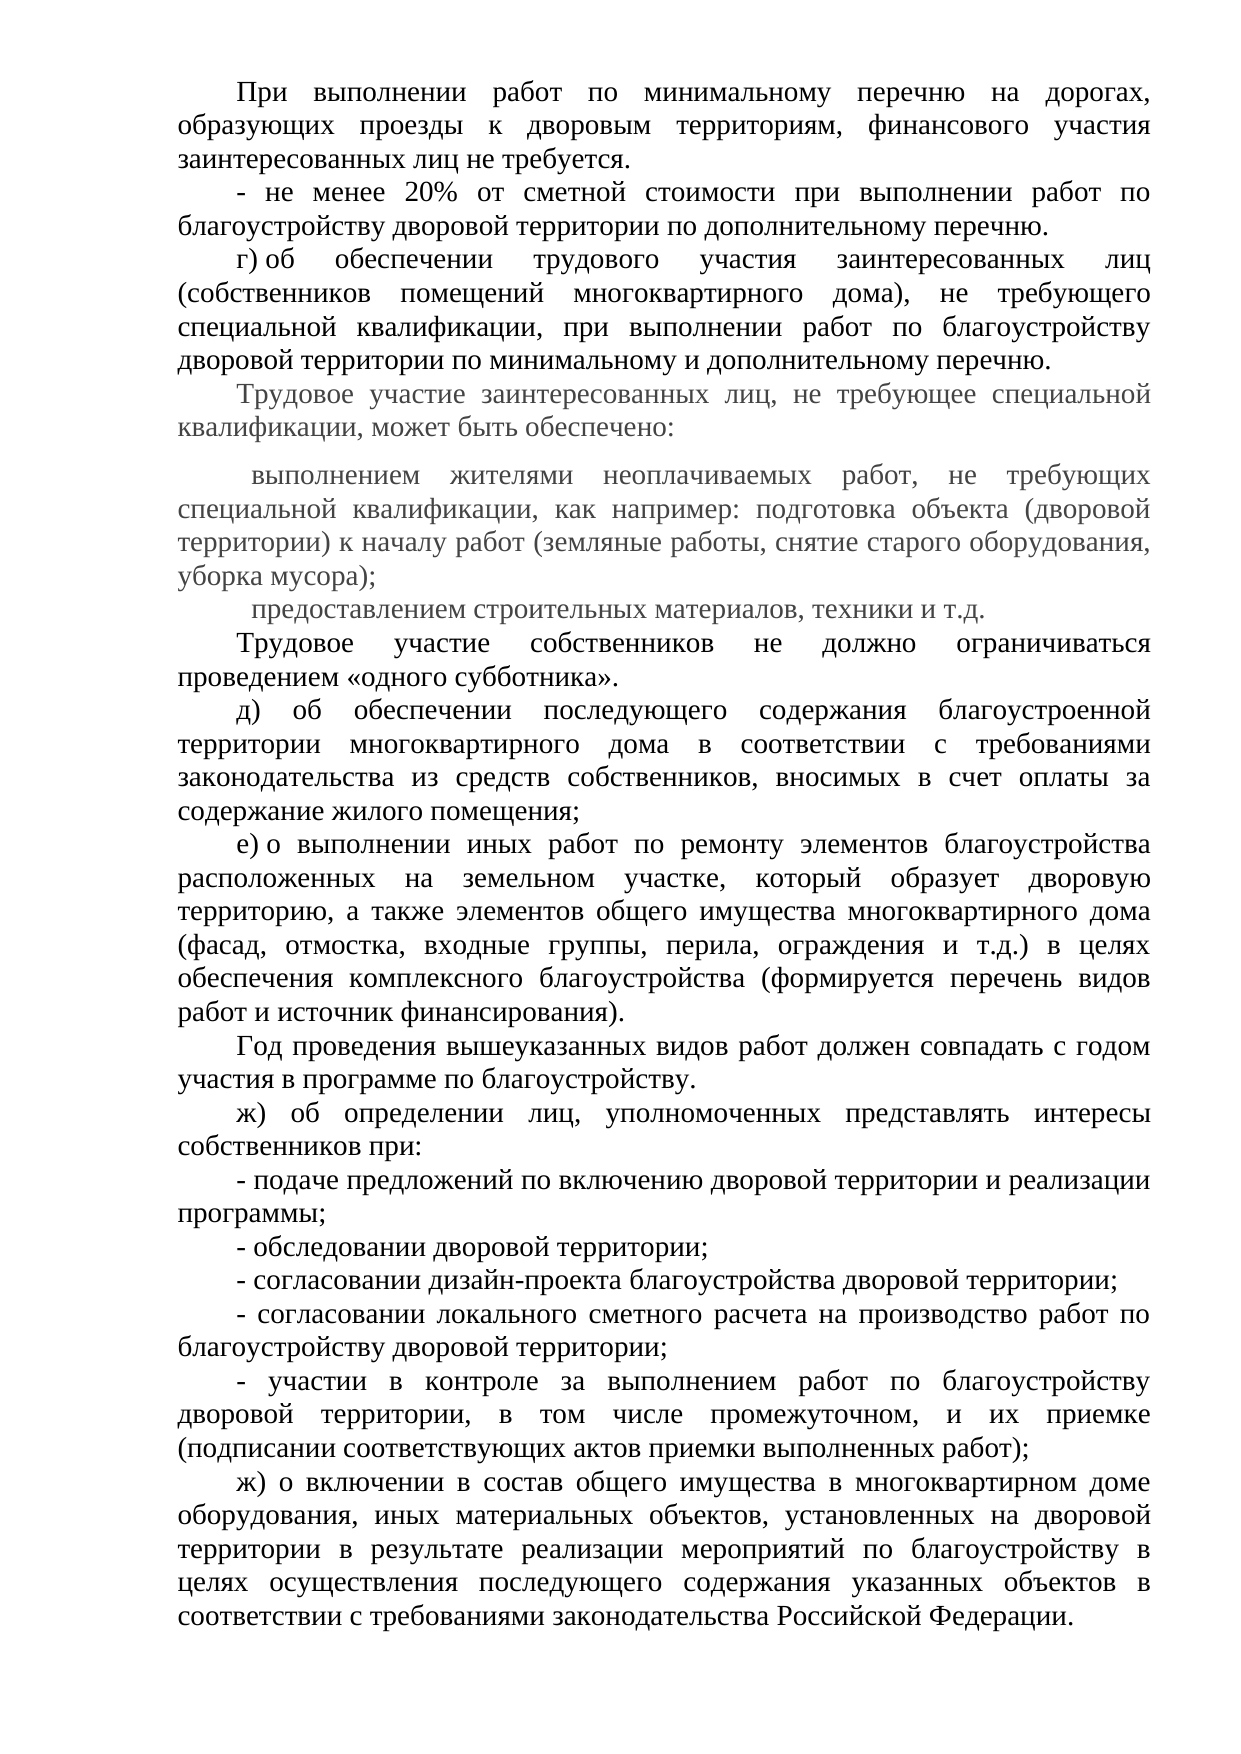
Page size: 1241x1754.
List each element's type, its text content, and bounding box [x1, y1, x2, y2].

text При выполнении работ по минимальному перечню на дорогах, образующих проезды к дворовым территориям, финансового участия заинтересованных лиц не требуется. [177, 74, 1152, 174]
text - участии в контроле за выполнением работ по благоустройству дворовой территории, в том числе промежуточном, и их приемке (подписании соответствующих актов приемки выполненных работ); [177, 1363, 1152, 1464]
text ж) о включении в состав общего имущества в многоквартирном доме оборудования, иных материальных объектов, установленных на дворовой территории в результате реализации мероприятий по благоустройству в целях осуществления последующего содержания указанных объектов в соответствии с требованиями законодательства Российской Федерации. [177, 1464, 1152, 1631]
text Год проведения вышеуказанных видов работ должен совпадать с годом участия в программе по благоустройству. [177, 1028, 1152, 1095]
text г) об обеспечении трудового участия заинтересованных лиц (собственников помещений многоквартирного дома), не требующего специальной квалификации, при выполнении работ по благоустройству дворовой территории по минимальному и дополнительному перечню. [177, 242, 1152, 376]
text Трудовое участие заинтересованных лиц, не требующее специальной квалификации, может быть обеспечено: [177, 376, 1152, 443]
text е) о выполнении иных работ по ремонту элементов благоустройства расположенных на земельном участке, который образует дворовую территорию, а также элементов общего имущества многоквартирного дома (фасад, отмостка, входные группы, перила, ограждения и т.д.) в целях обеспечения комплексного благоустройства (формируется перечень видов работ и источник финансирования). [177, 826, 1152, 1028]
text - согласовании локального сметного расчета на производство работ по благоустройству дворовой территории; [177, 1296, 1152, 1363]
text д) об обеспечении последующего содержания благоустроенной территории многоквартирного дома в соответствии с требованиями законодательства из средств собственников, вносимых в счет оплаты за содержание жилого помещения; [177, 692, 1152, 826]
text предоставлением строительных материалов, техники и т.д. [177, 592, 1152, 625]
text - не менее 20% от сметной стоимости при выполнении работ по благоустройству дворовой территории по дополнительному перечню. [177, 174, 1152, 242]
text - согласовании дизайн-проекта благоустройства дворовой территории; [177, 1262, 1152, 1296]
text Трудовое участие собственников не должно ограничиваться проведением «одного субботника». [177, 625, 1152, 692]
text - обследовании дворовой территории; [177, 1229, 1152, 1262]
text выполнением жителями неоплачиваемых работ, не требующих специальной квалификации, как например: подготовка объекта (дворовой территории) к началу работ (земляные работы, снятие старого оборудования, уборка мусора); [177, 457, 1152, 592]
text ж) об определении лиц, уполномоченных представлять интересы собственников при: [177, 1095, 1152, 1162]
text - подаче предложений по включению дворовой территории и реализации программы; [177, 1162, 1152, 1229]
